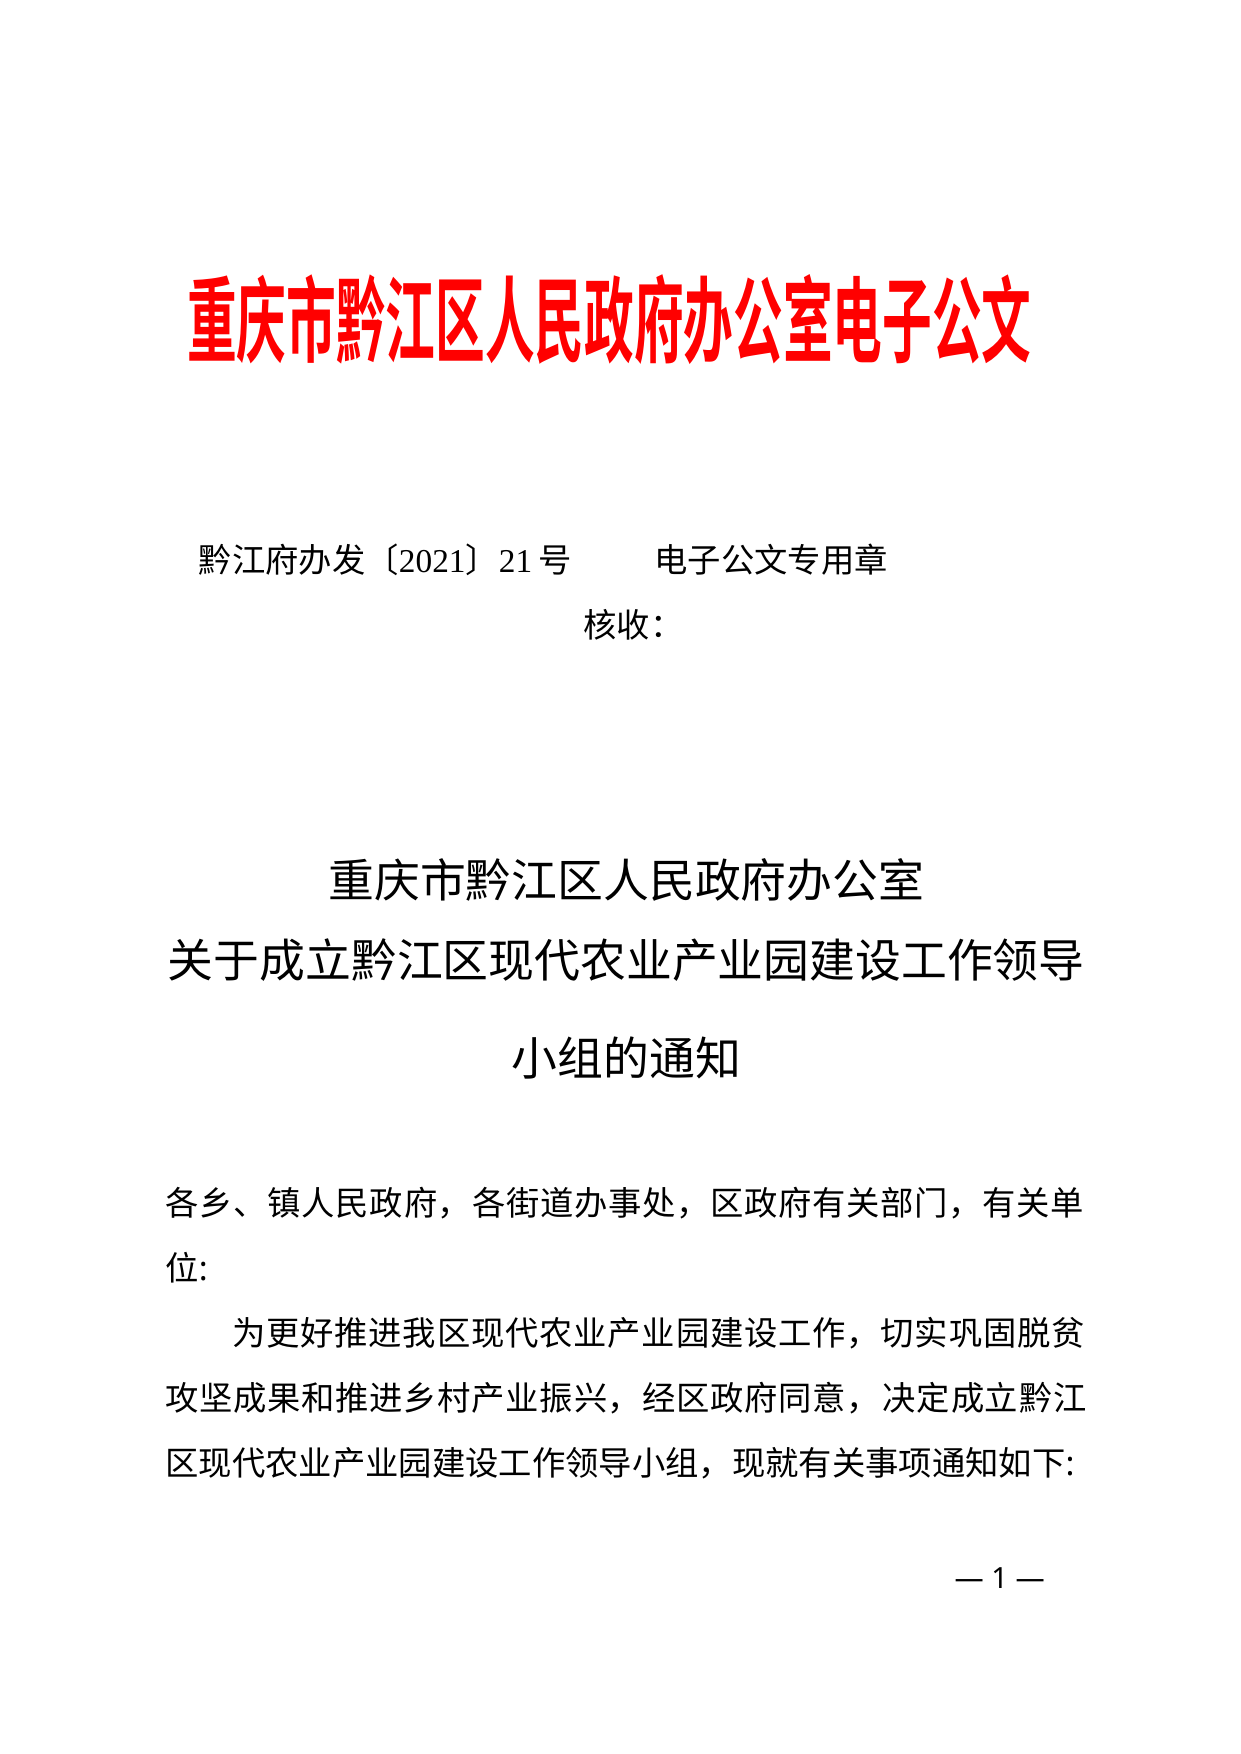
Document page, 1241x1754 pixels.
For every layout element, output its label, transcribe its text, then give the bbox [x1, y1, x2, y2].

text 核收： [165, 590, 1087, 655]
text 重庆市黔江区人民政府办公室 [165, 850, 1087, 909]
text 重庆市黔江区人民政府办公室电子公文 [165, 233, 1053, 395]
text 黔江府办发〔2021〕21号 电子公文专用章 [165, 525, 1020, 590]
text 为更好推进我区现代农业产业园建设工作，切实巩固脱贫攻坚成果和推进乡村产业振兴，经区政府同意，决定成立黔江区现代农业产业园建设工作领导小组，现就有关事项通知如下: [165, 1299, 1087, 1494]
text 关于成立黔江区现代农业产业园建设工作领导小组的通知 [165, 909, 1087, 1104]
text 各乡、镇人民政府，各街道办事处，区政府有关部门，有关单位: [165, 1169, 1087, 1299]
